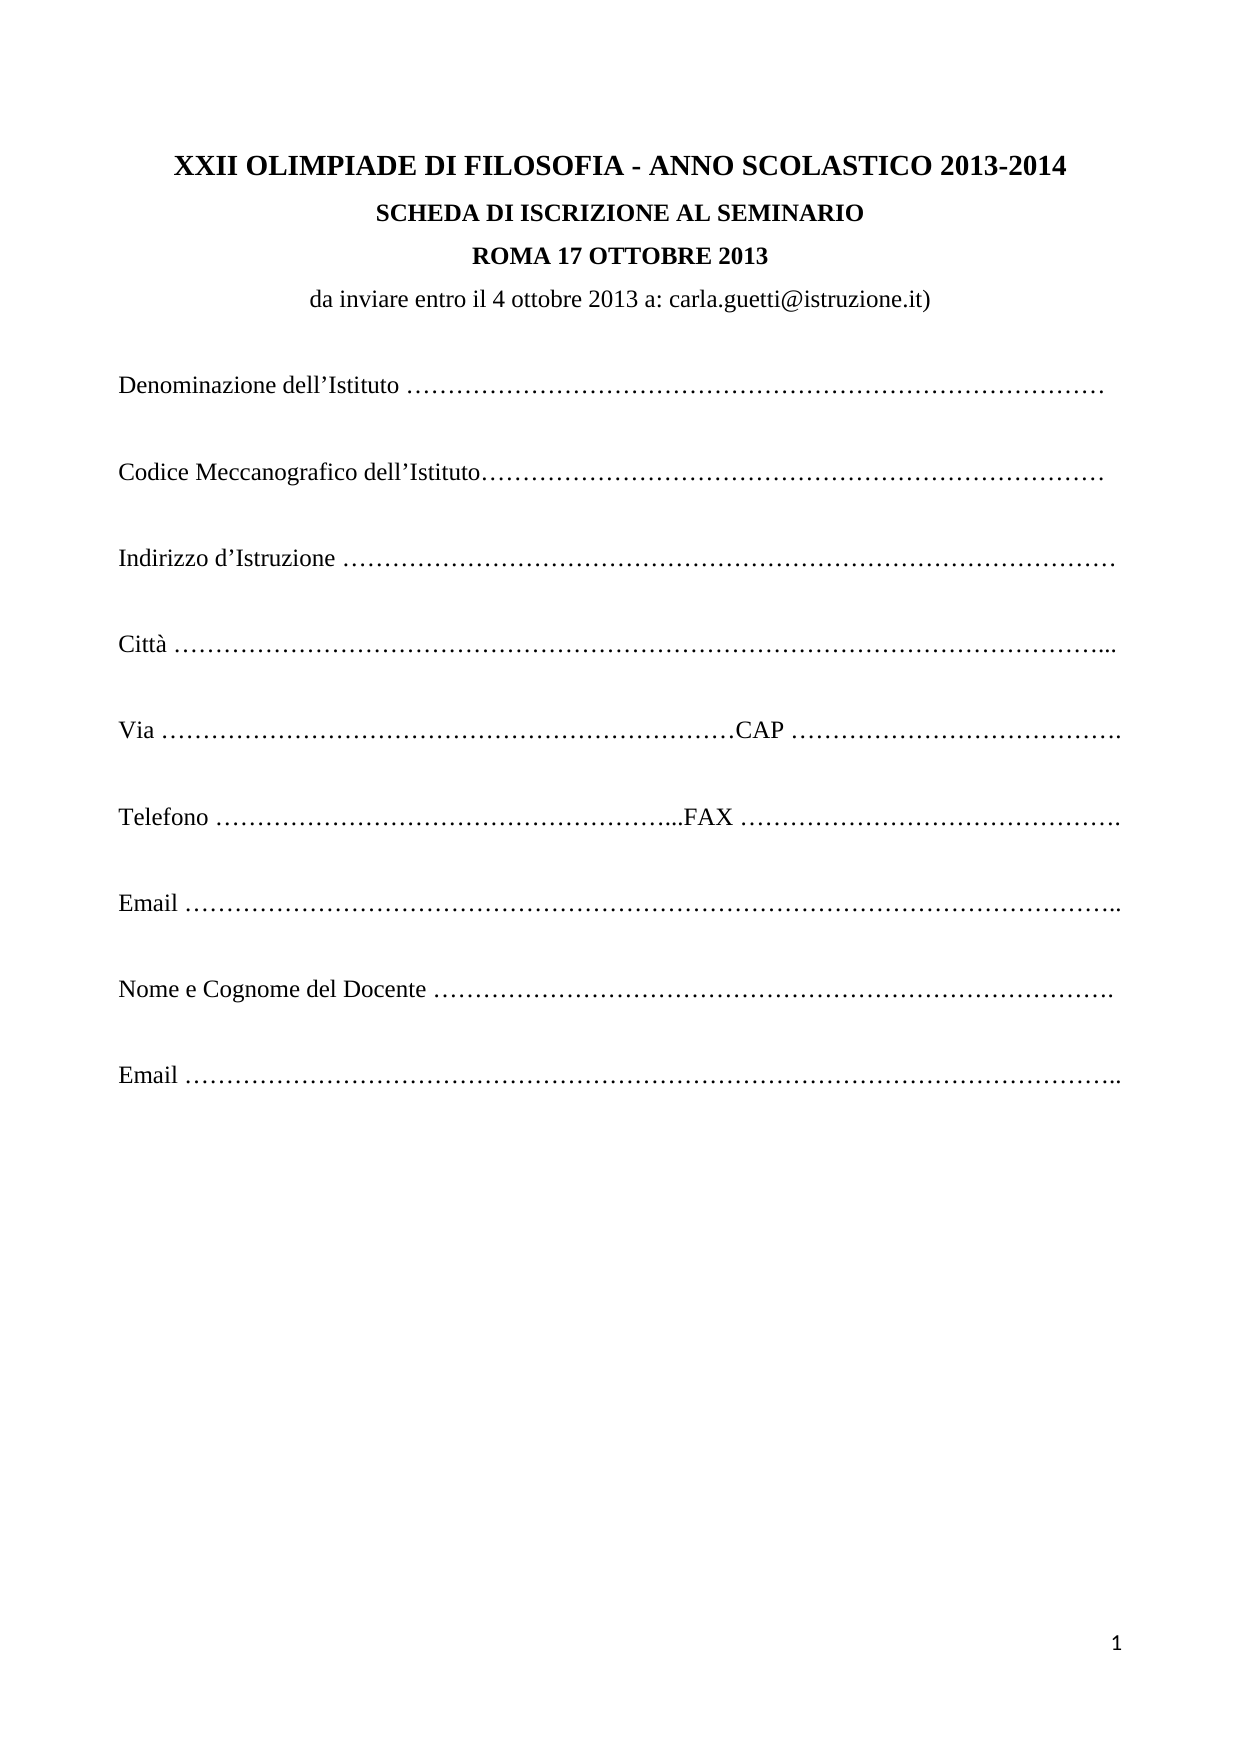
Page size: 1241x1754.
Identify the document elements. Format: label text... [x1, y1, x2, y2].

text Denominazione dell’Istituto ………………………………………………………………………… [118, 370, 1122, 399]
text Indirizzo d’Istruzione ………………………………………………………………………………… [118, 543, 1122, 572]
text Nome e Cognome del Docente ………………………………………………………………………. [118, 974, 1122, 1003]
text Email ………………………………………………………………………………………………….. [118, 1060, 1122, 1089]
text XXII OLIMPIADE DI FILOSOFIA - ANNO SCOLASTICO 2013-2014 [118, 148, 1122, 181]
text Email ………………………………………………………………………………………………….. [118, 888, 1122, 917]
text Telefono ………………………………………………...FAX ………………………………………. [118, 802, 1122, 830]
text SCHEDA DI ISCRIZIONE AL SEMINARIO [118, 198, 1122, 227]
text da inviare entro il 4 ottobre 2013 a: carla.guetti@istruzione.it) [118, 284, 1122, 313]
text ROMA 17 OTTOBRE 2013 [118, 241, 1122, 270]
text Città …………………………………………………………………………………………………... [118, 629, 1122, 658]
text Codice Meccanografico dell’Istituto………………………………………………………………… [118, 457, 1122, 485]
text Via ……………………………………………………………CAP …………………………………. [118, 715, 1122, 744]
